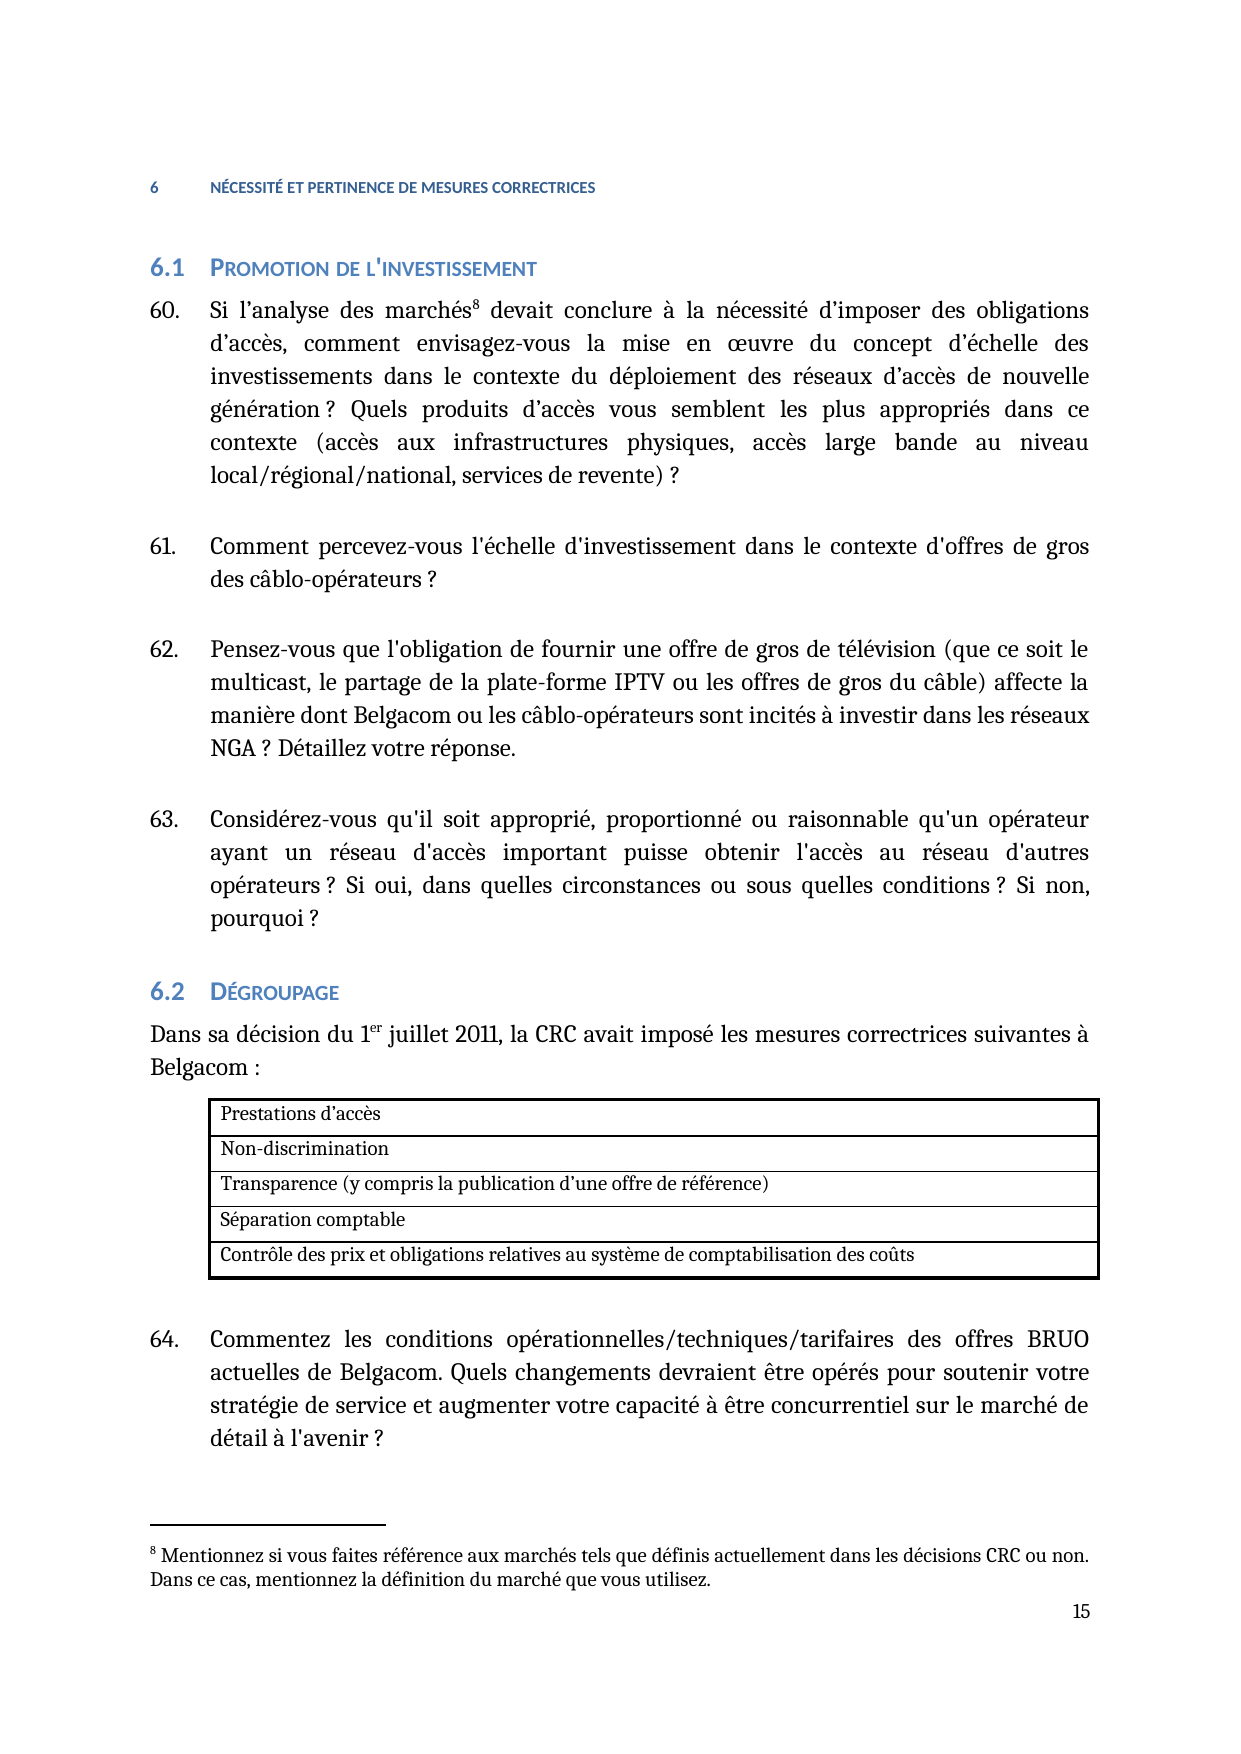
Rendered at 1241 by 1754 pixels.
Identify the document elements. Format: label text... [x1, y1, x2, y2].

subtitle Nécessité et pertinence de mesures correctrices [150, 177, 1090, 213]
subtitle Promotion de l'investissement [150, 250, 1090, 283]
table_cell Non-discrimination [211, 1137, 1097, 1171]
text Considérez-vous qu'il soit approprié, proportionné ou raisonnable qu'un opérateur ayant un réseau d'accès important puisse obtenir l'accès au réseau d'autres opérateurs ? Si oui, dans quelles circonstances ou sous quelles conditions ? Si non, pourquoi ? [150, 805, 1090, 932]
text Commentez les conditions opérationnelles/techniques/tarifaires des offres BRUO actuelles de Belgacom. Quels changements devraient être opérés pour soutenir votre stratégie de service et augmenter votre capacité à être concurrentiel sur le marché de détail à l'avenir ? [150, 1325, 1090, 1453]
text Comment percevez-vous l'échelle d'investissement dans le contexte d'offres de gros des câblo-opérateurs ? [150, 532, 1090, 593]
table_cell Contrôle des prix et obligations relatives au système de comptabilisation des coûts [211, 1243, 1097, 1276]
text Dans sa décision du 1er juillet 2011, la CRC avait imposé les mesures correctrices suivantes à Belgacom : [150, 1020, 1090, 1082]
table_cell Transparence (y compris la publication d’une offre de référence) [211, 1172, 1097, 1206]
table_header Prestations d’accès [211, 1101, 1097, 1135]
subtitle Dégroupage [150, 974, 1090, 1007]
text Pensez-vous que l'obligation de fournir une offre de gros de télévision (que ce soit le multicast, le partage de la plate-forme IPTV ou les offres de gros du câble) affecte la manière dont Belgacom ou les câblo-opérateurs sont incités à investir dans les réseaux NGA ? Détaillez votre réponse. [150, 635, 1090, 763]
text Si l’analyse des marchés devait conclure à la nécessité d’imposer des obligations d’accès, comment envisagez-vous la mise en œuvre du concept d’échelle des investissements dans le contexte du déploiement des réseaux d’accès de nouvelle génération ? Quels produits d’accès vous semblent les plus appropriés dans ce contexte (accès aux infrastructures physiques, accès large bande au niveau local/régional/national, services de revente) ? [150, 296, 1090, 490]
table_cell Séparation comptable [211, 1207, 1097, 1241]
